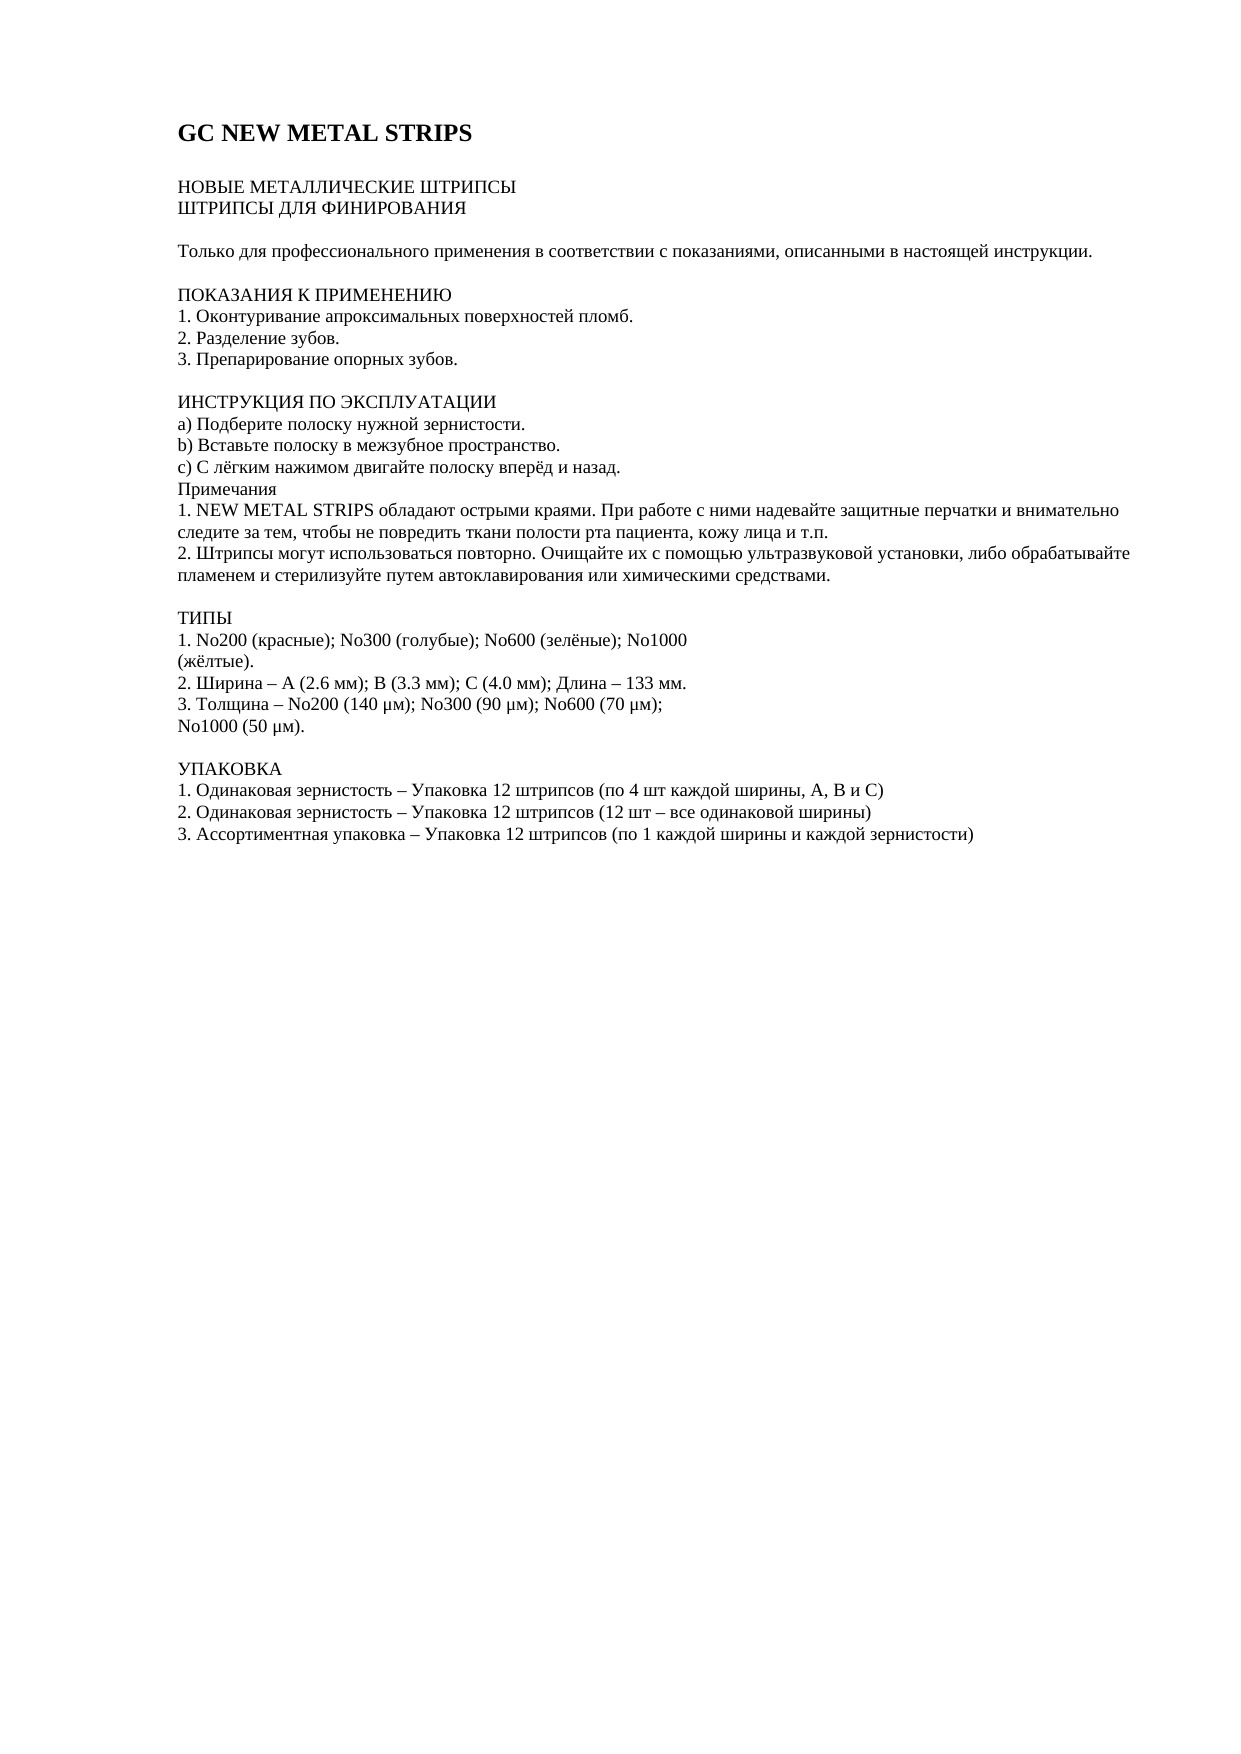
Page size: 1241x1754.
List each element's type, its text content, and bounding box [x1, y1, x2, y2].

text УПАКОВКА [177, 758, 1152, 779]
text ТИПЫ [177, 607, 1152, 628]
text c) С лёгким нажимом двигайте полоску вперёд и назад. [177, 456, 1152, 477]
text 2. Ширина – А (2.6 мм); В (3.3 мм); С (4.0 мм); Длина – 133 мм. [177, 672, 1152, 693]
text a) Подберите полоску нужной зернистости. [177, 413, 1152, 434]
text 1. No200 (красные); No300 (голубые); No600 (зелёные); No1000 [177, 628, 1152, 650]
text 1. Оконтуривание апроксимальных поверхностей пломб. [177, 305, 1152, 327]
text GC NEW METAL STRIPS [177, 118, 1152, 147]
text 2. Штрипсы могут использоваться повторно. Очищайте их с помощью ультразвуковой установки, либо обрабатывайте [177, 542, 1152, 564]
text 3. Ассортиментная упаковка – Упаковка 12 штрипсов (по 1 каждой ширины и каждой зернистости) [177, 822, 1152, 844]
text b) Вставьте полоску в межзубное пространство. [177, 434, 1152, 456]
text пламенем и стерилизуйте путем автоклавирования или химическими средствами. [177, 564, 1152, 585]
text No1000 (50 μм). [177, 715, 1152, 736]
text 1. NEW METAL STRIPS обладают острыми краями. При работе с ними надевайте защитные перчатки и внимательно следите за тем, чтобы не повредить ткани полости рта пациента, кожу лица и т.п. [177, 499, 1152, 542]
text (жёлтые). [177, 650, 1152, 672]
text ИНСТРУКЦИЯ ПО ЭКСПЛУАТАЦИИ [177, 391, 1152, 413]
text 2. Разделение зубов. [177, 327, 1152, 348]
text Примечания [177, 477, 1152, 499]
text ШТРИПСЫ ДЛЯ ФИНИРОВАНИЯ [177, 197, 1152, 219]
text ПОКАЗАНИЯ К ПРИМЕНЕНИЮ [177, 283, 1152, 305]
text Только для профессионального применения в соответствии с показаниями, описанными в настоящей инструкции. [177, 240, 1152, 262]
text НОВЫЕ МЕТАЛЛИЧЕСКИЕ ШТРИПСЫ [177, 176, 1152, 197]
text 2. Одинаковая зернистость – Упаковка 12 штрипсов (12 шт – все одинаковой ширины) [177, 801, 1152, 822]
text 1. Одинаковая зернистость – Упаковка 12 штрипсов (по 4 шт каждой ширины, А, В и С) [177, 779, 1152, 801]
text 3. Препарирование опорных зубов. [177, 348, 1152, 370]
text 3. Толщина – No200 (140 μм); No300 (90 μм); No600 (70 μм); [177, 693, 1152, 715]
